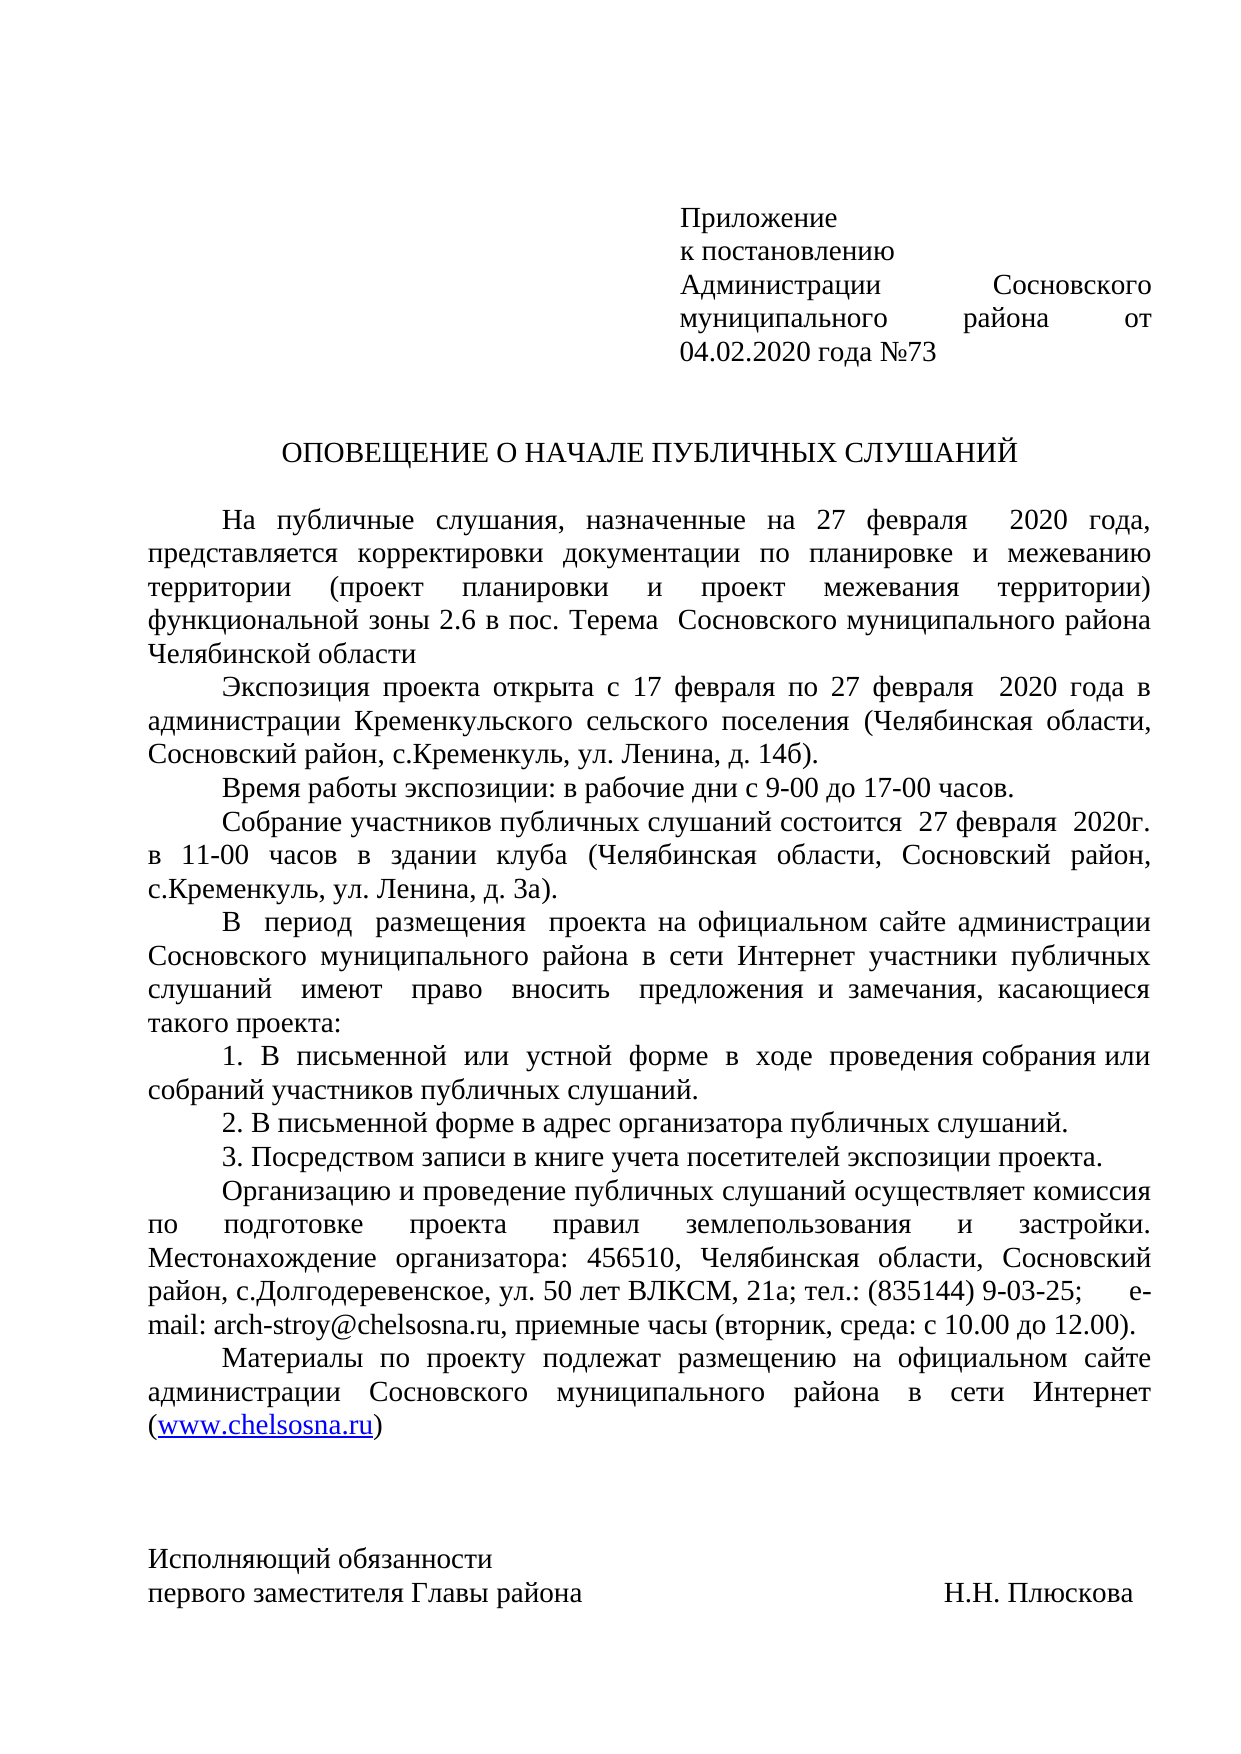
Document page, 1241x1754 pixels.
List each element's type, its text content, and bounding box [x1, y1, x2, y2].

subtitle 2. В письменной форме в адрес организатора публичных слушаний. [148, 1106, 1152, 1139]
subtitle Экспозиция проекта открыта с 17 февраля по 27 февраля 2020 года в администрации Кременкульского сельского поселения (Челябинская области, Сосновский район, с.Кременкуль, ул. Ленина, д. 14б). [148, 669, 1152, 770]
subtitle В период размещения проекта на официальном сайте администрации Сосновского муниципального района в сети Интернет участники публичных слушаний имеют право вносить предложения и замечания, касающиеся такого проекта: [148, 904, 1152, 1038]
subtitle Собрание участников публичных слушаний состоится 27 февраля 2020г. в 11-00 часов в здании клуба (Челябинская области, Сосновский район, с.Кременкуль, ул. Ленина, д. 3а). [148, 804, 1152, 904]
subtitle Время работы экспозиции: в рабочие дни с 9-00 до 17-00 часов. [148, 770, 1152, 804]
subtitle 1. В письменной или устной форме в ходе проведения собрания или собраний участников публичных слушаний. [148, 1038, 1152, 1106]
text первого заместителя Главы района Н.Н. Плюскова [148, 1575, 1152, 1609]
subtitle 3. Посредством записи в книге учета посетителей экспозиции проекта. [148, 1139, 1152, 1173]
text Исполняющий обязанности [148, 1542, 1152, 1575]
text Материалы по проекту подлежат размещению на официальном сайте администрации Сосновского муниципального района в сети Интернет (www.chelsosna.ru) [148, 1340, 1152, 1441]
text Организацию и проведение публичных слушаний осуществляет комиссия по подготовке проекта правил землепользования и застройки. Местонахождение организатора: 456510, Челябинская области, Сосновский район, с.Долгодеревенское, ул. 50 лет ВЛКСМ, 21а; тел.: (835144) 9-03-25; e-mail: arch-stroy@chelsosna.ru, приемные часы (вторник, среда: с 10.00 до 12.00). [148, 1173, 1152, 1340]
subtitle На публичные слушания, назначенные на 27 февраля 2020 года, представляется корректировки документации по планировке и межеванию территории (проект планировки и проект межевания территории) функциональной зоны 2.6 в пос. Терема Сосновского муниципального района Челябинской области [148, 502, 1152, 669]
text ОПОВЕЩЕНИЕ О НАЧАЛЕ ПУБЛИЧНЫХ СЛУШАНИЙ [148, 435, 1152, 468]
text Приложение [679, 200, 1152, 233]
text Администрации Сосновского муниципального района от 04.02.2020 года №73 [679, 267, 1152, 368]
text к постановлению [679, 233, 1152, 267]
